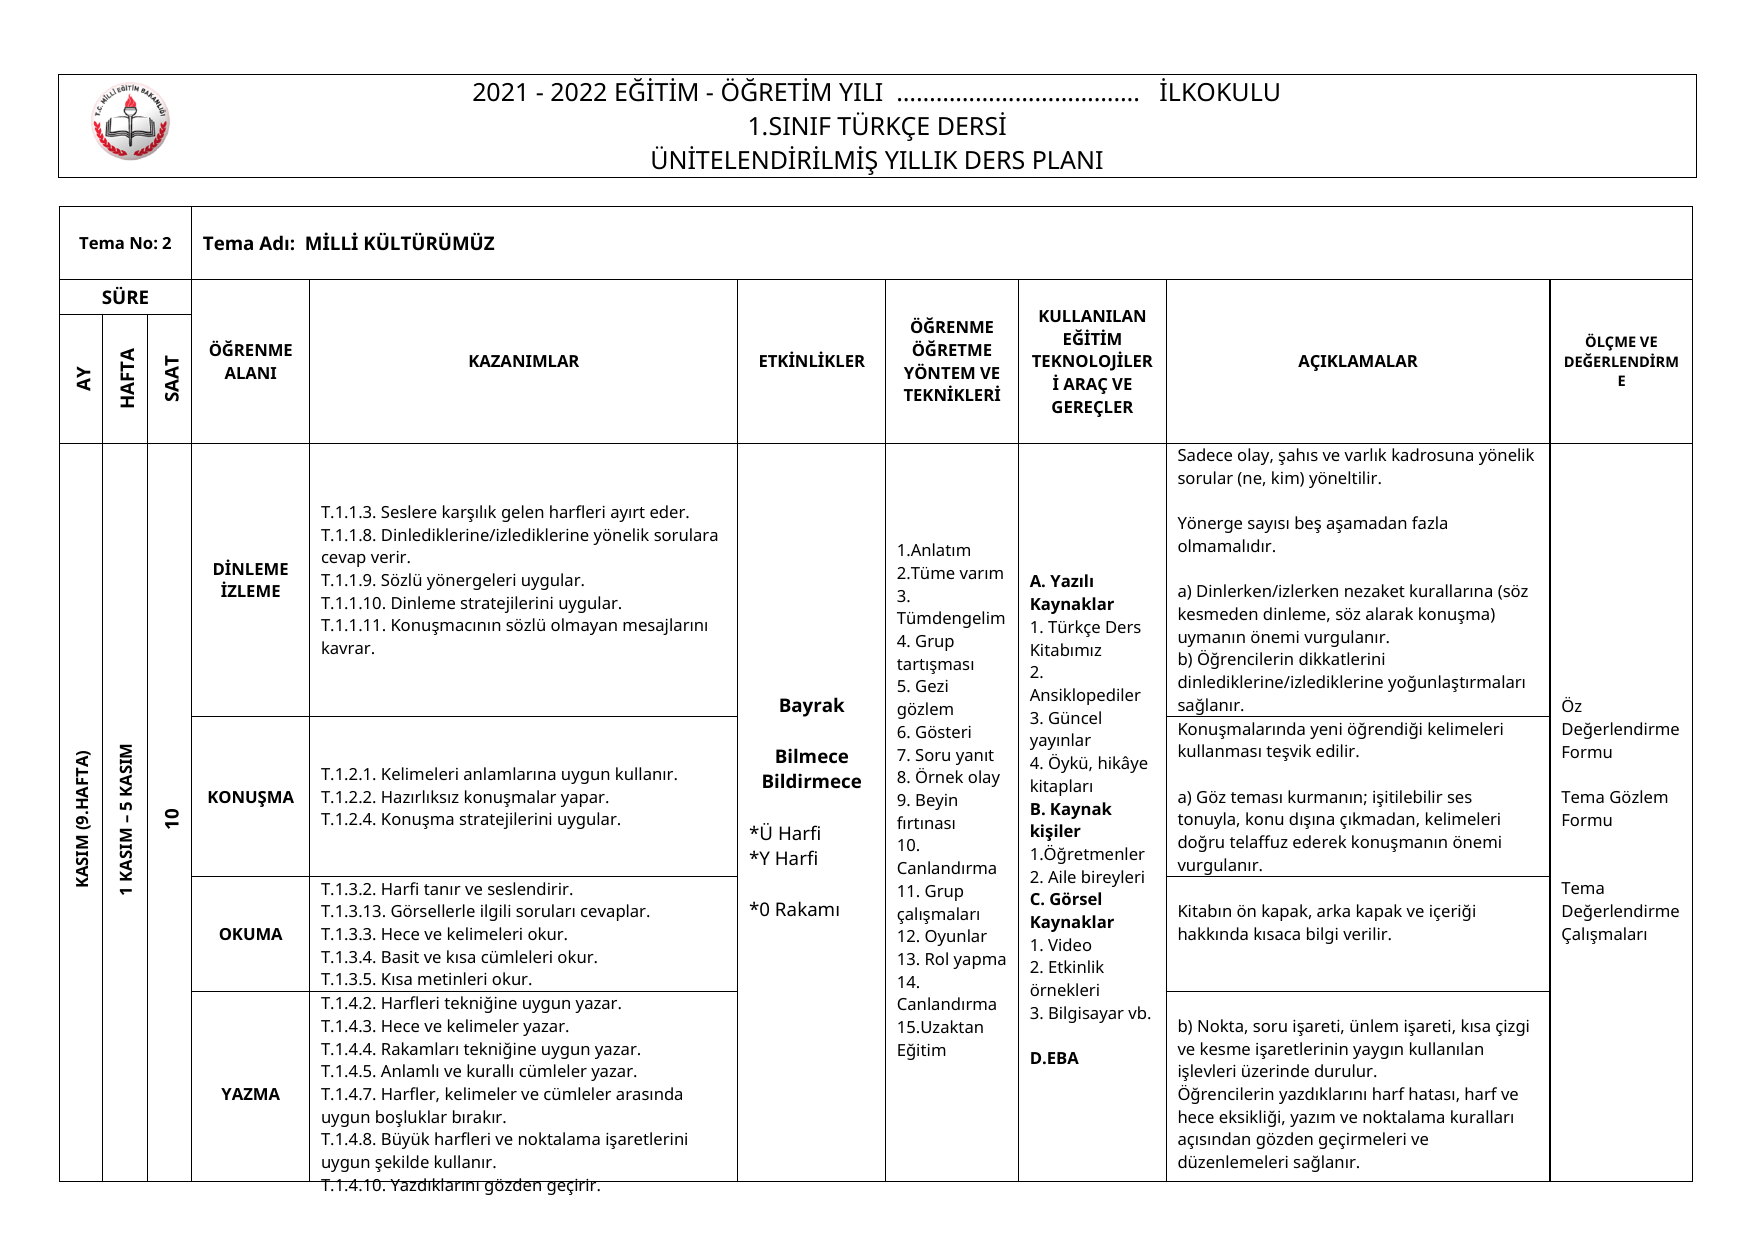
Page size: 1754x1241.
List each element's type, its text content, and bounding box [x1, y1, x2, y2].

table_cell T.1.3.2. Harfi tanır ve seslendirir. T.1.3.13. Görsellerle ilgili soruları cevaplar. T.1.3.3. Hece ve kelimeleri okur. T.1.3.4. Basit ve kısa cümleleri okur. T.1.3.5. Kısa metinleri okur. [310, 877, 737, 991]
table_cell T.1.4.2. Harfleri tekniğine uygun yazar. T.1.4.3. Hece ve kelimeler yazar. T.1.4.4. Rakamları tekniğine uygun yazar. T.1.4.5. Anlamlı ve kurallı cümleler yazar. T.1.4.7. Harfler, kelimeler ve cümleler arasında uygun boşluklar bırakır. T.1.4.8. Büyük harfleri ve noktalama işaretlerini uygun şekilde kullanır. T.1.4.10. Yazdıklarını gözden geçirir. [310, 992, 737, 1181]
table_cell Konuşmalarında yeni öğrendiği kelimeleri kullanması teşvik edilir. a) Göz teması kurmanın; işitilebilir ses tonuyla, konu dışına çıkmadan, kelimeleri doğru telaffuz ederek konuşmanın önemi vurgulanır. [1167, 717, 1549, 876]
table_header Tema Adı: MİLLİ KÜLTÜRÜMÜZ [192, 207, 1692, 279]
table_cell HAFTA [103, 315, 147, 443]
table_cell T.1.1.3. Seslere karşılık gelen harfleri ayırt eder. T.1.1.8. Dinlediklerine/izlediklerine yönelik sorulara cevap verir. T.1.1.9. Sözlü yönergeleri uygular. T.1.1.10. Dinleme stratejilerini uygular. T.1.1.11. Konuşmacının sözlü olmayan mesajlarını kavrar. [310, 444, 737, 716]
table_cell ÖLÇME VE DEĞERLENDİRME [1551, 280, 1692, 443]
table_cell Sadece olay, şahıs ve varlık kadrosuna yönelik sorular (ne, kim) yöneltilir. Yönerge sayısı beş aşamadan fazla olmamalıdır. a) Dinlerken/izlerken nezaket kurallarına (söz kesmeden dinleme, söz alarak konuşma) uymanın önemi vurgulanır. b) Öğrencilerin dikkatlerini dinlediklerine/izlediklerine yoğunlaştırmaları sağlanır. [1167, 444, 1549, 716]
picture [85, 77, 175, 167]
table_cell Bayrak Bilmece Bildirmece *Ü Harfi *Y Harfi *0 Rakamı [738, 444, 885, 1181]
table_cell 1.Anlatım 2.Tüme varım 3. Tümdengelim 4. Grup tartışması 5. Gezi gözlem 6. Gösteri 7. Soru yanıt 8. Örnek olay 9. Beyin fırtınası 10. Canlandırma 11. Grup çalışmaları 12. Oyunlar 13. Rol yapma 14. Canlandırma 15.Uzaktan Eğitim [886, 444, 1018, 1181]
table_cell OKUMA [192, 877, 309, 991]
table_header Tema No: 2 [60, 207, 191, 279]
table_cell AÇIKLAMALAR [1167, 280, 1549, 443]
table_cell ÖĞRENME ÖĞRETME YÖNTEM VE TEKNİKLERİ [886, 280, 1018, 443]
table_cell KONUŞMA [192, 717, 309, 876]
table_cell 10 [148, 444, 191, 1181]
table_cell Öz Değerlendirme Formu Tema Gözlem Formu Tema Değerlendirme Çalışmaları [1551, 444, 1692, 1181]
table_cell DİNLEME İZLEME [192, 444, 309, 716]
table_cell Kitabın ön kapak, arka kapak ve içeriği hakkında kısaca bilgi verilir. [1167, 877, 1549, 991]
table_cell SÜRE [60, 280, 191, 314]
table_cell A. Yazılı Kaynaklar 1. Türkçe Ders Kitabımız 2. Ansiklopediler 3. Güncel yayınlar 4. Öykü, hikâye kitapları B. Kaynak kişiler 1.Öğretmenler 2. Aile bireyleri C. Görsel Kaynaklar 1. Video 2. Etkinlik örnekleri 3. Bilgisayar vb. D.EBA [1019, 444, 1166, 1181]
table_cell KULLANILAN EĞİTİM TEKNOLOJİLERİ ARAÇ VE GEREÇLER [1019, 280, 1166, 443]
table_cell KASIM (9.HAFTA) [60, 444, 102, 1181]
table_cell 1 KASIM – 5 KASIM [103, 444, 147, 1181]
table_cell YAZMA [192, 992, 309, 1181]
table_cell SAAT [148, 315, 191, 443]
table_cell ETKİNLİKLER [738, 280, 885, 443]
table_cell AY [60, 315, 102, 443]
table_cell KAZANIMLAR [310, 280, 737, 443]
table_cell ÖĞRENME ALANI [192, 280, 309, 443]
table_cell T.1.2.1. Kelimeleri anlamlarına uygun kullanır. T.1.2.2. Hazırlıksız konuşmalar yapar. T.1.2.4. Konuşma stratejilerini uygular. [310, 717, 737, 876]
table_cell b) Nokta, soru işareti, ünlem işareti, kısa çizgi ve kesme işaretlerinin yaygın kullanılan işlevleri üzerinde durulur. Öğrencilerin yazdıklarını harf hatası, harf ve hece eksikliği, yazım ve noktalama kuralları açısından gözden geçirmeleri ve düzenlemeleri sağlanır. [1167, 992, 1549, 1181]
